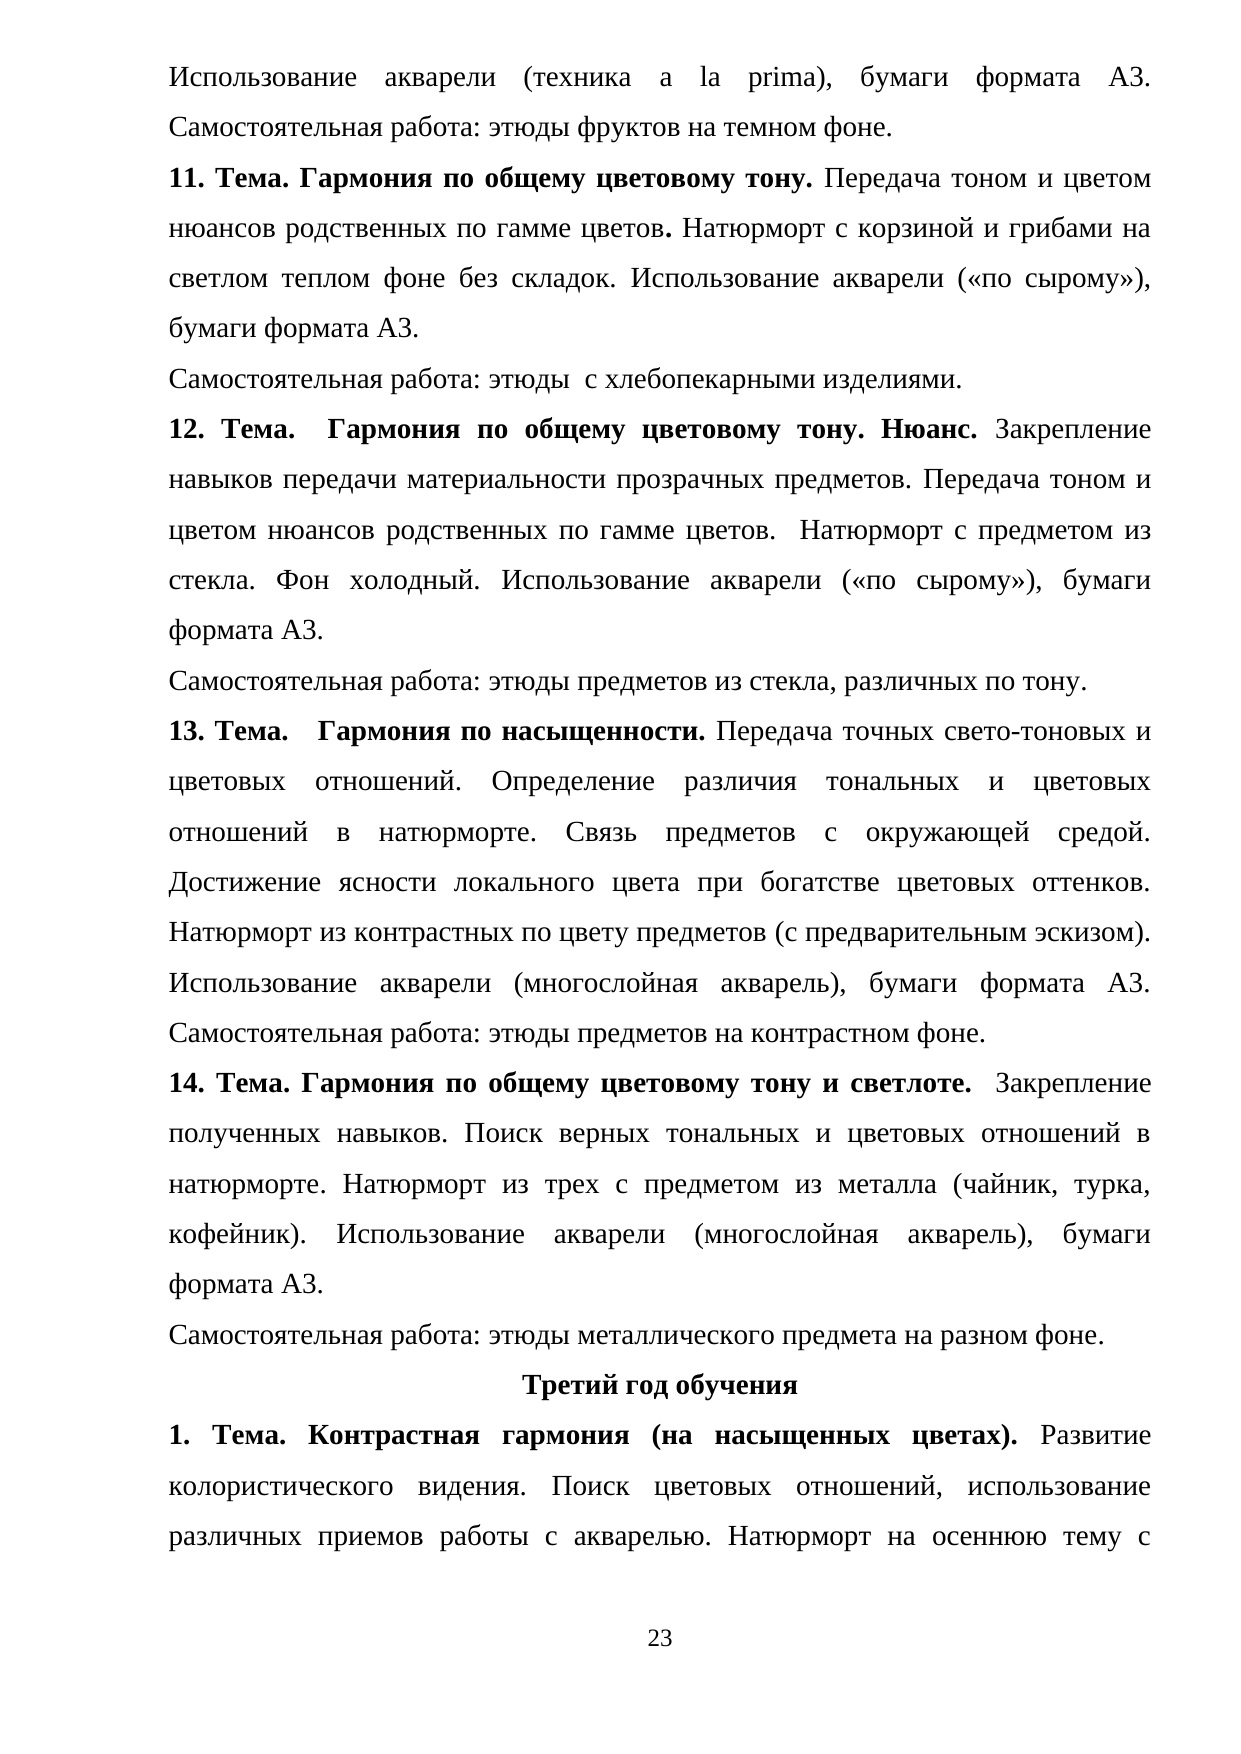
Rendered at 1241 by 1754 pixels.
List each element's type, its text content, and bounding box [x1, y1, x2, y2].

text 14. Тема. Гармония по общему цветовому тону и светлоте. Закрепление полученных навыков. Поиск верных тональных и цветовых отношений в натюрморте. Натюрморт из трех с предметом из металла (чайник, турка, кофейник). Использование акварели (многослойная акварель), бумаги формата А3. [168, 1065, 1152, 1300]
text 11. Тема. Гармония по общему цветовому тону. Передача тоном и цветом нюансов родственных по гамме цветов. Натюрморт с корзиной и грибами на светлом теплом фоне без складок. Использование акварели («по сырому»), бумаги формата А3. [168, 160, 1152, 344]
text Самостоятельная работа: этюды предметов из стекла, различных по тону. [168, 663, 1152, 696]
text Третий год обучения [168, 1367, 1152, 1401]
text 13. Тема. Гармония по насыщенности. Передача точных свето-тоновых и цветовых отношений. Определение различия тональных и цветовых отношений в натюрморте. Связь предметов с окружающей средой. Достижение ясности локального цвета при богатстве цветовых оттенков. Натюрморт из контрастных по цвету предметов (с предварительным эскизом). Использование акварели (многослойная акварель), бумаги формата А3. Самостоятельная работа: этюды предметов на контрастном фоне. [168, 713, 1152, 1048]
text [168, 59, 1152, 143]
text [168, 1417, 1152, 1552]
text Самостоятельная работа: этюды металлического предмета на разном фоне. [168, 1317, 1152, 1350]
text Самостоятельная работа: этюды с хлебопекарными изделиями. [168, 361, 1152, 394]
text 12. Тема. Гармония по общему цветовому тону. Нюанс. Закрепление навыков передачи материальности прозрачных предметов. Передача тоном и цветом нюансов родственных по гамме цветов. Натюрморт с предметом из стекла. Фон холодный. Использование акварели («по сырому»), бумаги формата А3. [168, 411, 1152, 646]
